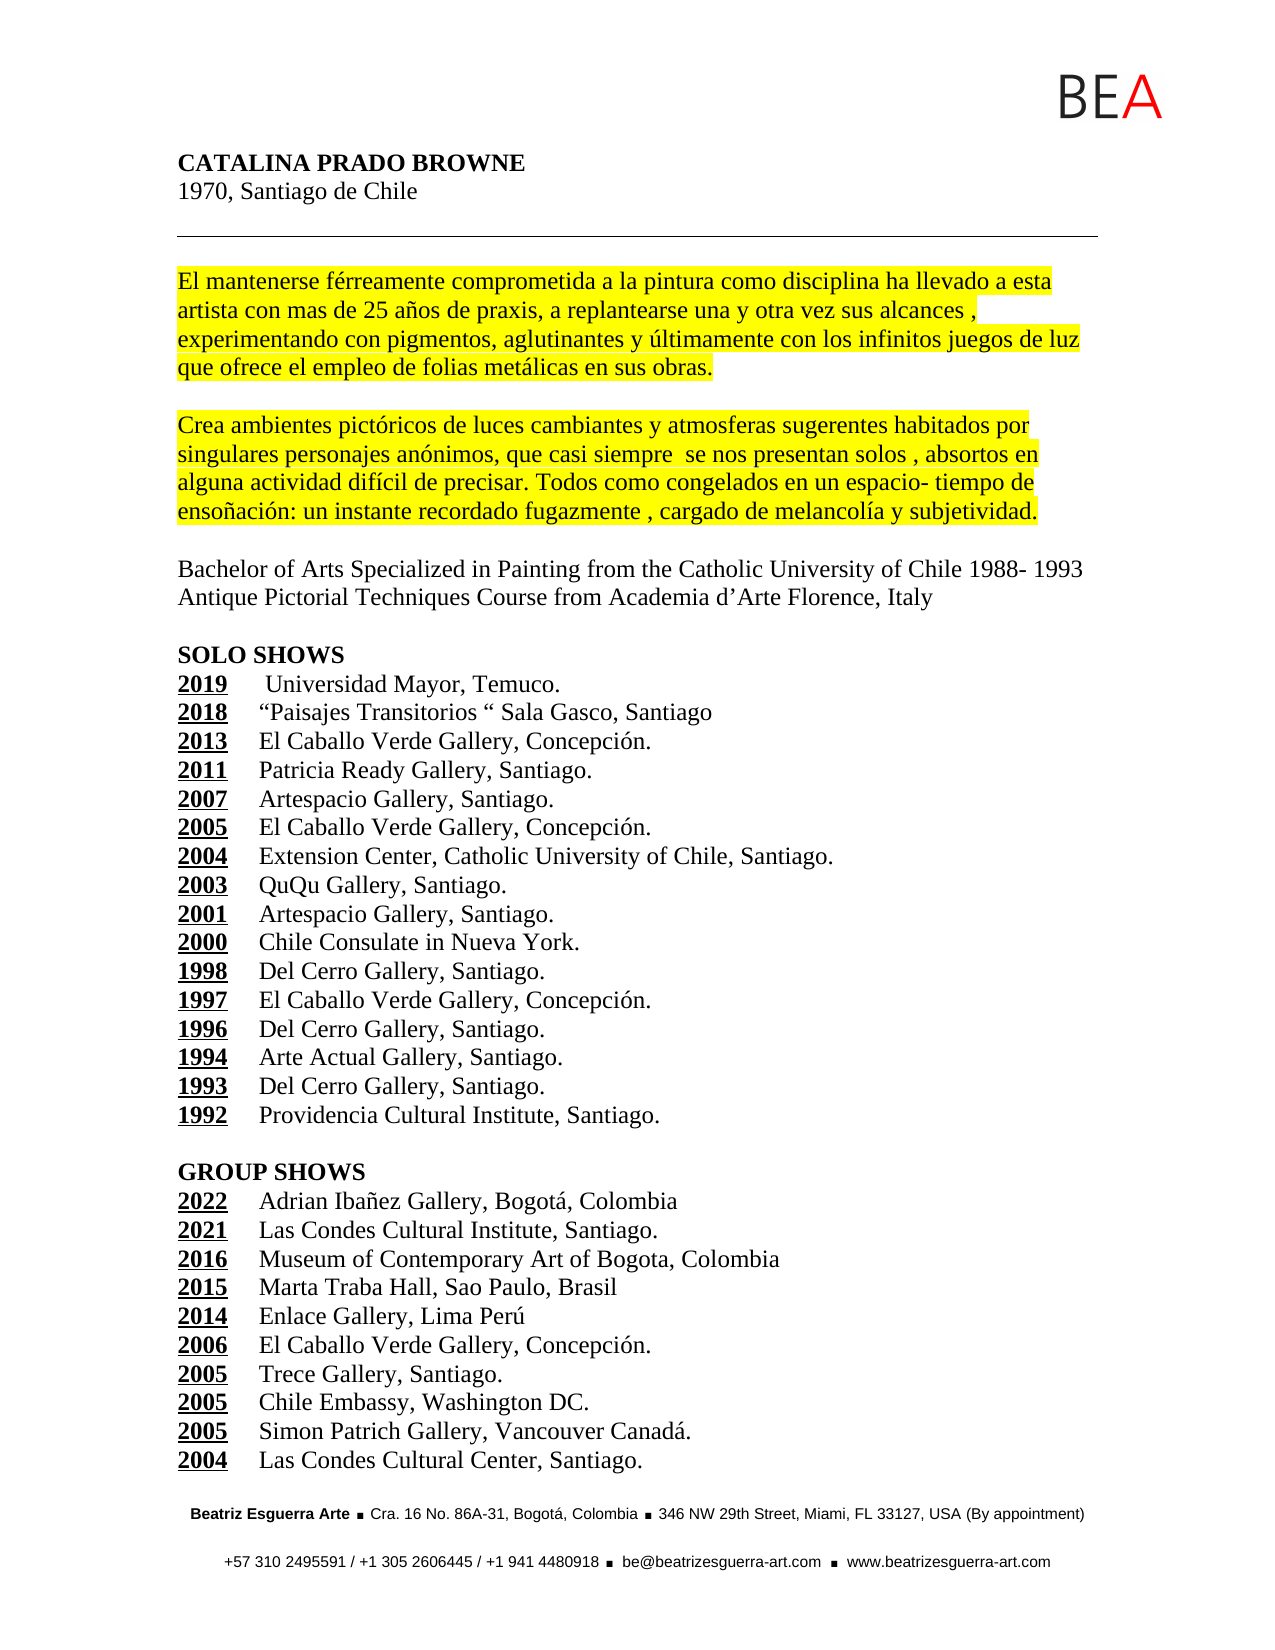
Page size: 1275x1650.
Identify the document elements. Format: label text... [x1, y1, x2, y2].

text 2013 El Caballo Verde Gallery, Concepción. [177, 726, 1098, 755]
text CATALINA PRADO BROWNE [177, 148, 1098, 176]
text 2021 Las Condes Cultural Institute, Santiago. [177, 1215, 1098, 1244]
text 2022 Adrian Ibañez Gallery, Bogotá, Colombia [177, 1186, 1098, 1215]
text 1993 Del Cerro Gallery, Santiago. [177, 1071, 1098, 1100]
text 2011 Patricia Ready Gallery, Santiago. [177, 755, 1098, 784]
text 2016 Museum of Contemporary Art of Bogota, Colombia [177, 1244, 1098, 1272]
text 2005 El Caballo Verde Gallery, Concepción. [177, 812, 1098, 841]
text 1994 Arte Actual Gallery, Santiago. [177, 1042, 1098, 1071]
text 2018 “Paisajes Transitorios “ Sala Gasco, Santiago [177, 697, 1098, 726]
text 2005 Trece Gallery, Santiago. [177, 1359, 1098, 1387]
text 2015 Marta Traba Hall, Sao Paulo, Brasil [177, 1272, 1098, 1301]
text 1997 El Caballo Verde Gallery, Concepción. [177, 985, 1098, 1014]
text El mantenerse férreamente comprometida a la pintura como disciplina ha llevado a esta artista con mas de 25 años de praxis, a replantearse una y otra vez sus alcances , experimentando con pigmentos, aglutinantes y últimamente con los infinitos juegos de luz que ofrece el empleo de folias metálicas en sus obras. [177, 266, 1098, 381]
text 1998 Del Cerro Gallery, Santiago. [177, 956, 1098, 985]
text 2003 QuQu Gallery, Santiago. [177, 870, 1098, 899]
text 1996 Del Cerro Gallery, Santiago. [177, 1014, 1098, 1042]
text 2007 Artespacio Gallery, Santiago. [177, 784, 1098, 812]
text 2001 Artespacio Gallery, Santiago. [177, 899, 1098, 927]
text Crea ambientes pictóricos de luces cambiantes y atmosferas sugerentes habitados por singulares personajes anónimos, que casi siempre se nos presentan solos , absortos en alguna actividad difícil de precisar. Todos como congelados en un espacio- tiempo de ensoñación: un instante recordado fugazmente , cargado de melancolía y subjetividad. [177, 410, 1098, 525]
text 2006 El Caballo Verde Gallery, Concepción. [177, 1330, 1098, 1359]
text 2004 Extension Center, Catholic University of Chile, Santiago. [177, 841, 1098, 870]
text GROUP SHOWS [177, 1157, 1098, 1186]
text 2005 Chile Embassy, Washington DC. [177, 1387, 1098, 1416]
text 2004 Las Condes Cultural Center, Santiago. [177, 1445, 1098, 1474]
text SOLO SHOWS [177, 640, 1098, 669]
text 1992 Providencia Cultural Institute, Santiago. [177, 1100, 1098, 1129]
text 2000 Chile Consulate in Nueva York. [177, 927, 1098, 956]
text 2019 Universidad Mayor, Temuco. [177, 669, 1098, 697]
picture [1058, 72, 1165, 123]
text Antique Pictorial Techniques Course from Academia d’Arte Florence, Italy [177, 582, 1098, 611]
text Bachelor of Arts Specialized in Painting from the Catholic University of Chile 1988- 1993 [177, 554, 1098, 582]
text 1970, Santiago de Chile [177, 176, 1098, 205]
text 2005 Simon Patrich Gallery, Vancouver Canadá. [177, 1416, 1098, 1445]
text 2014 Enlace Gallery, Lima Perú [177, 1301, 1098, 1330]
